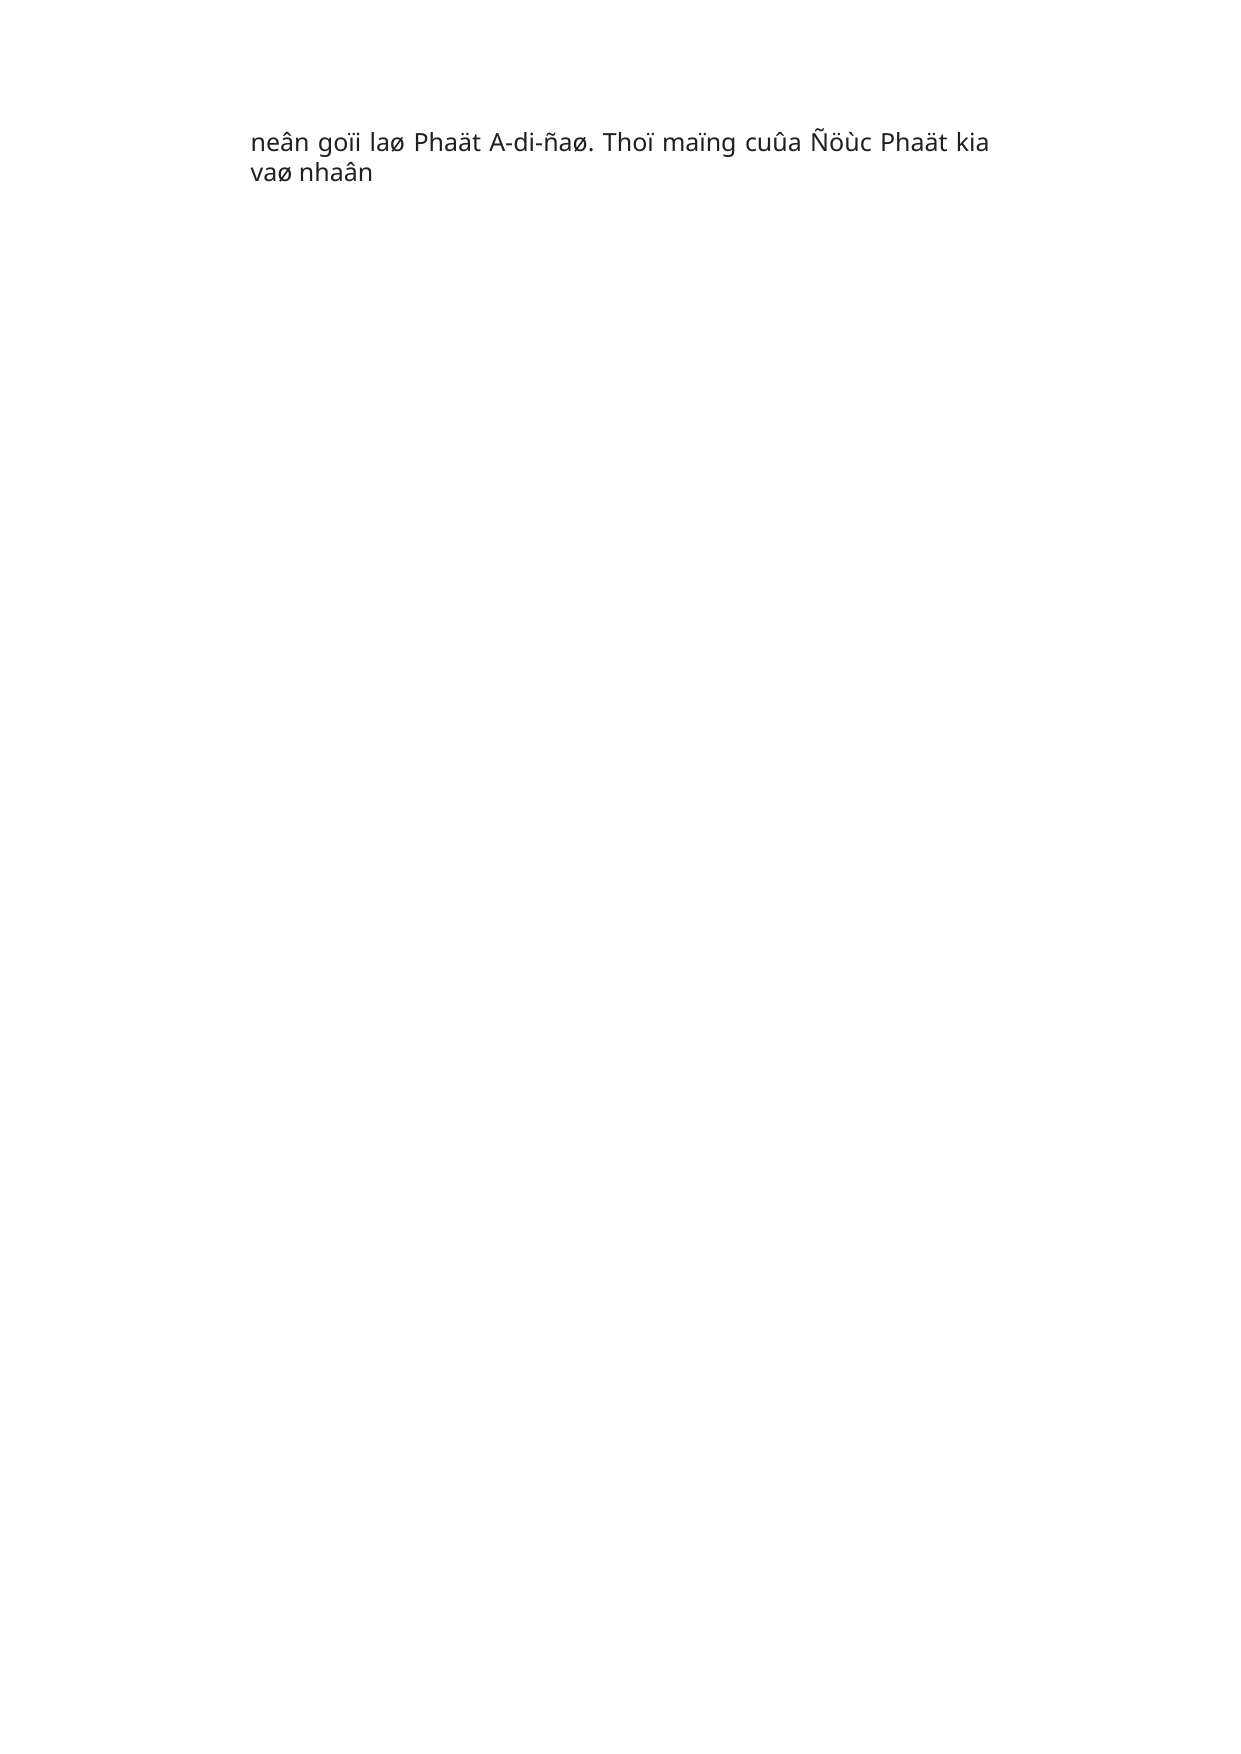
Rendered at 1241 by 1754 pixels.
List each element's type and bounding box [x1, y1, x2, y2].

list [250, 127, 990, 189]
